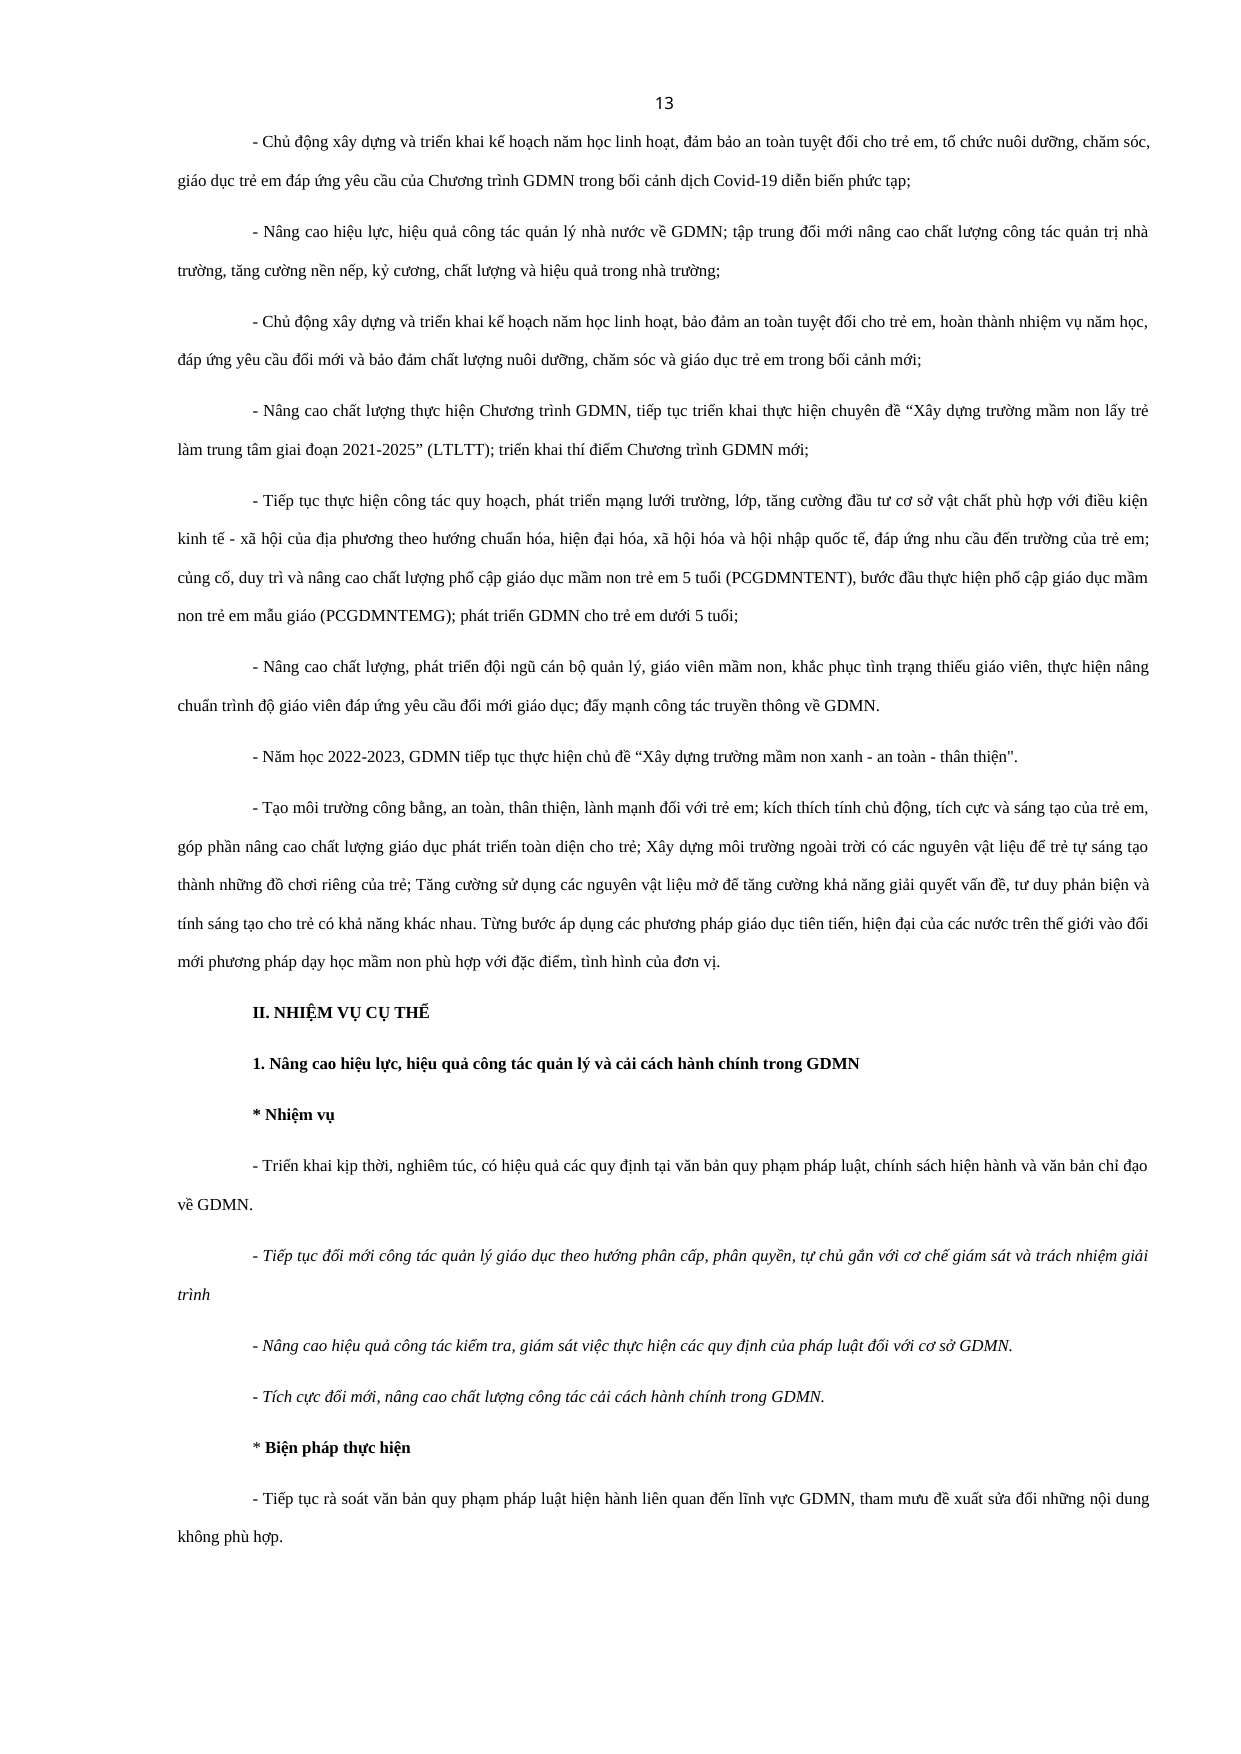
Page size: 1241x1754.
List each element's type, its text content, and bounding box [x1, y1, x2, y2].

text * Biện pháp thực hiện [177, 1423, 1152, 1457]
text - Tiếp tục thực hiện công tác quy hoạch, phát triển mạng lưới trường, lớp, tăng cường đầu tư cơ sở vật chất phù hợp với điều kiện kinh tế - xã hội của địa phương theo hướng chuẩn hóa, hiện đại hóa, xã hội hóa và hội nhập quốc tế, đáp ứng nhu cầu đến trường của trẻ em; củng cố, duy trì và nâng cao chất lượng phổ cập giáo dục mầm non trẻ em 5 tuổi (PCGDMNTENT), bước đầu thực hiện phổ cập giáo dục mầm non trẻ em mẫu giáo (PCGDMNTEMG); phát triển GDMN cho trẻ em dưới 5 tuổi; [177, 476, 1152, 626]
text - Nâng cao hiệu quả công tác kiểm tra, giám sát việc thực hiện các quy định của pháp luật đối với cơ sở GDMN. [177, 1321, 1152, 1355]
text - Nâng cao chất lượng thực hiện Chương trình GDMN, tiếp tục triển khai thực hiện chuyên đề “Xây dựng trường mầm non lấy trẻ làm trung tâm giai đoạn 2021-2025” (LTLTT); triển khai thí điểm Chương trình GDMN mới; [177, 387, 1152, 459]
text - Tiếp tục đổi mới công tác quản lý giáo dục theo hướng phân cấp, phân quyền, tự chủ gắn với cơ chế giám sát và trách nhiệm giải trình [177, 1232, 1152, 1304]
text - Tạo môi trường công bằng, an toàn, thân thiện, lành mạnh đối với trẻ em; kích thích tính chủ động, tích cực và sáng tạo của trẻ em, góp phần nâng cao chất lượng giáo dục phát triển toàn diện cho trẻ; Xây dựng môi trường ngoài trời có các nguyên vật liệu để trẻ tự sáng tạo thành những đồ chơi riêng của trẻ; Tăng cường sử dụng các nguyên vật liệu mở để tăng cường khả năng giải quyết vấn đề, tư duy phản biện và tính sáng tạo cho trẻ có khả năng khác nhau. Từng bước áp dụng các phương pháp giáo dục tiên tiến, hiện đại của các nước trên thế giới vào đổi mới phương pháp dạy học mầm non phù hợp với đặc điểm, tình hình của đơn vị. [177, 784, 1152, 971]
text - Nâng cao hiệu lực, hiệu quả công tác quản lý nhà nước về GDMN; tập trung đổi mới nâng cao chất lượng công tác quản trị nhà trường, tăng cường nền nếp, kỷ cương, chất lượng và hiệu quả trong nhà trường; [177, 208, 1152, 280]
text - Chủ động xây dựng và triển khai kế hoạch năm học linh hoạt, đảm bảo an toàn tuyệt đối cho trẻ em, tổ chức nuôi dưỡng, chăm sóc, giáo dục trẻ em đáp ứng yêu cầu của Chương trình GDMN trong bối cảnh dịch Covid-19 diễn biến phức tạp; [177, 118, 1152, 190]
text 1. Nâng cao hiệu lực, hiệu quả công tác quản lý và cải cách hành chính trong GDMN [177, 1040, 1152, 1073]
text II. NHIỆM VỤ CỤ THỂ [177, 989, 1152, 1022]
text - Tiếp tục rà soát văn bản quy phạm pháp luật hiện hành liên quan đến lĩnh vực GDMN, tham mưu đề xuất sửa đổi những nội dung không phù hợp. [177, 1474, 1152, 1546]
text - Tích cực đổi mới, nâng cao chất lượng công tác cải cách hành chính trong GDMN. [177, 1372, 1152, 1406]
text - Triển khai kịp thời, nghiêm túc, có hiệu quả các quy định tại văn bản quy phạm pháp luật, chính sách hiện hành và văn bản chỉ đạo về GDMN. [177, 1142, 1152, 1214]
text - Chủ động xây dựng và triển khai kế hoạch năm học linh hoạt, bảo đảm an toàn tuyệt đối cho trẻ em, hoàn thành nhiệm vụ năm học, đáp ứng yêu cầu đổi mới và bảo đảm chất lượng nuôi dưỡng, chăm sóc và giáo dục trẻ em trong bối cảnh mới; [177, 297, 1152, 369]
text - Năm học 2022-2023, GDMN tiếp tục thực hiện chủ đề “Xây dựng trường mầm non xanh - an toàn - thân thiện". [177, 733, 1152, 766]
text * Nhiệm vụ [177, 1091, 1152, 1124]
text - Nâng cao chất lượng, phát triển đội ngũ cán bộ quản lý, giáo viên mầm non, khắc phục tình trạng thiếu giáo viên, thực hiện nâng chuẩn trình độ giáo viên đáp ứng yêu cầu đổi mới giáo dục; đẩy mạnh công tác truyền thông về GDMN. [177, 643, 1152, 715]
